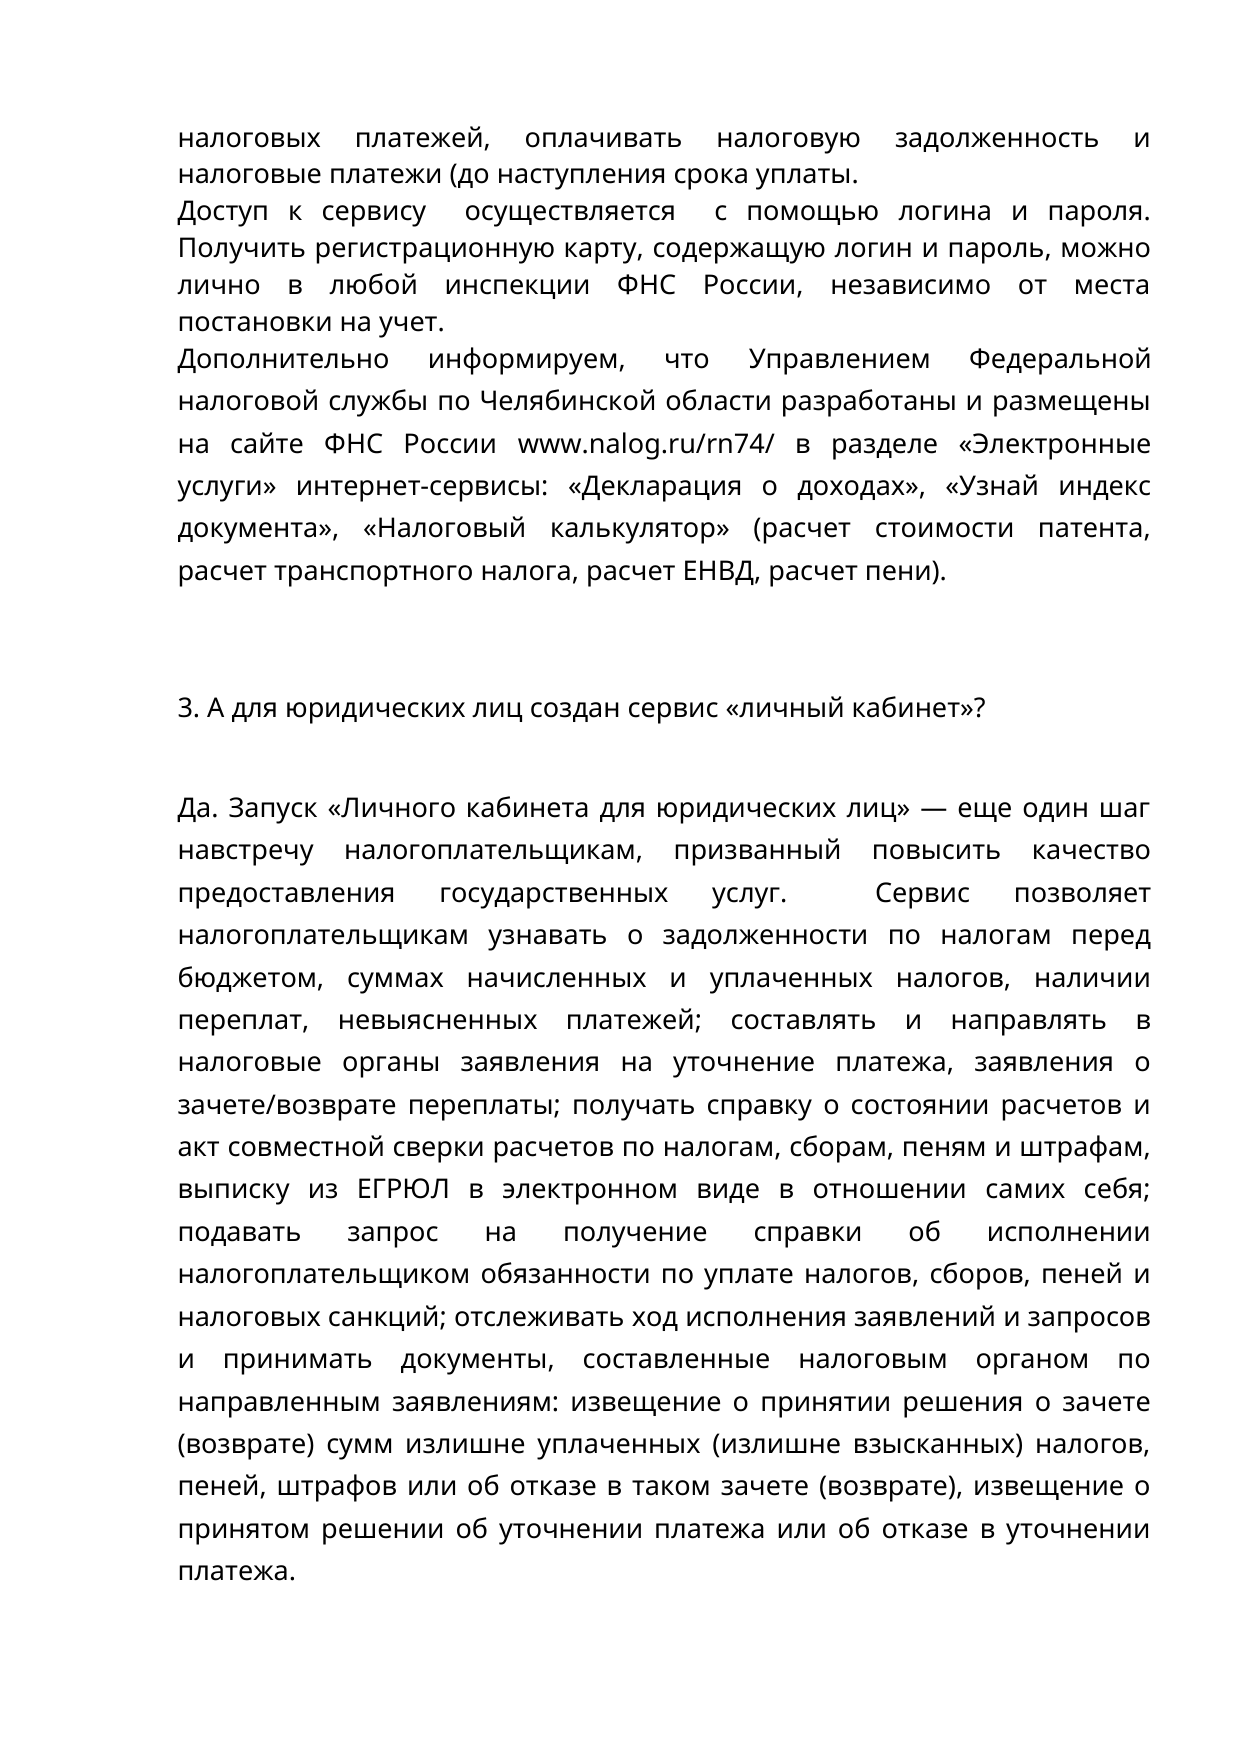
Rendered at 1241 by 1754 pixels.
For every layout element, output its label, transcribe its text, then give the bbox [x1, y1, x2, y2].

text Да. Запуск «Личного кабинета для юридических лиц» — еще один шаг навстречу налогоплательщикам, призванный повысить качество предоставления государственных услуг. Сервис позволяет налогоплательщикам узнавать о задолженности по налогам перед бюджетом, суммах начисленных и уплаченных налогов, наличии переплат, невыясненных платежей; составлять и направлять в налоговые органы заявления на уточнение платежа, заявления о зачете/возврате переплаты; получать справку о состоянии расчетов и акт совместной сверки расчетов по налогам, сборам, пеням и штрафам, выписку из ЕГРЮЛ в электронном виде в отношении самих себя; подавать запрос на получение справки об исполнении налогоплательщиком обязанности по уплате налогов, сборов, пеней и налоговых санкций; отслеживать ход исполнения заявлений и запросов и принимать документы, составленные налоговым органом по направленным заявлениям: извещение о принятии решения о зачете (возврате) сумм излишне уплаченных (излишне взысканных) налогов, пеней, штрафов или об отказе в таком зачете (возврате), извещение о принятом решении об уточнении платежа или об отказе в уточнении платежа. [177, 788, 1152, 1588]
text Дополнительно информируем, что Управлением Федеральной налоговой службы по Челябинской области разработаны и размещены на сайте ФНС России www.nalog.ru/rn74/ в разделе «Электронные услуги» интернет-сервисы: «Декларация о доходах», «Узнай индекс документа», «Налоговый калькулятор» (расчет стоимости патента, расчет транспортного налога, расчет ЕНВД, расчет пени). [177, 339, 1152, 588]
text Доступ к сервису осуществляется с помощью логина и пароля. Получить регистрационную карту, содержащую логин и пароль, можно лично в любой инспекции ФНС России, независимо от места постановки на учет. [177, 192, 1152, 339]
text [177, 118, 1152, 192]
text 3. А для юридических лиц создан сервис «личный кабинет»? [177, 688, 1152, 725]
